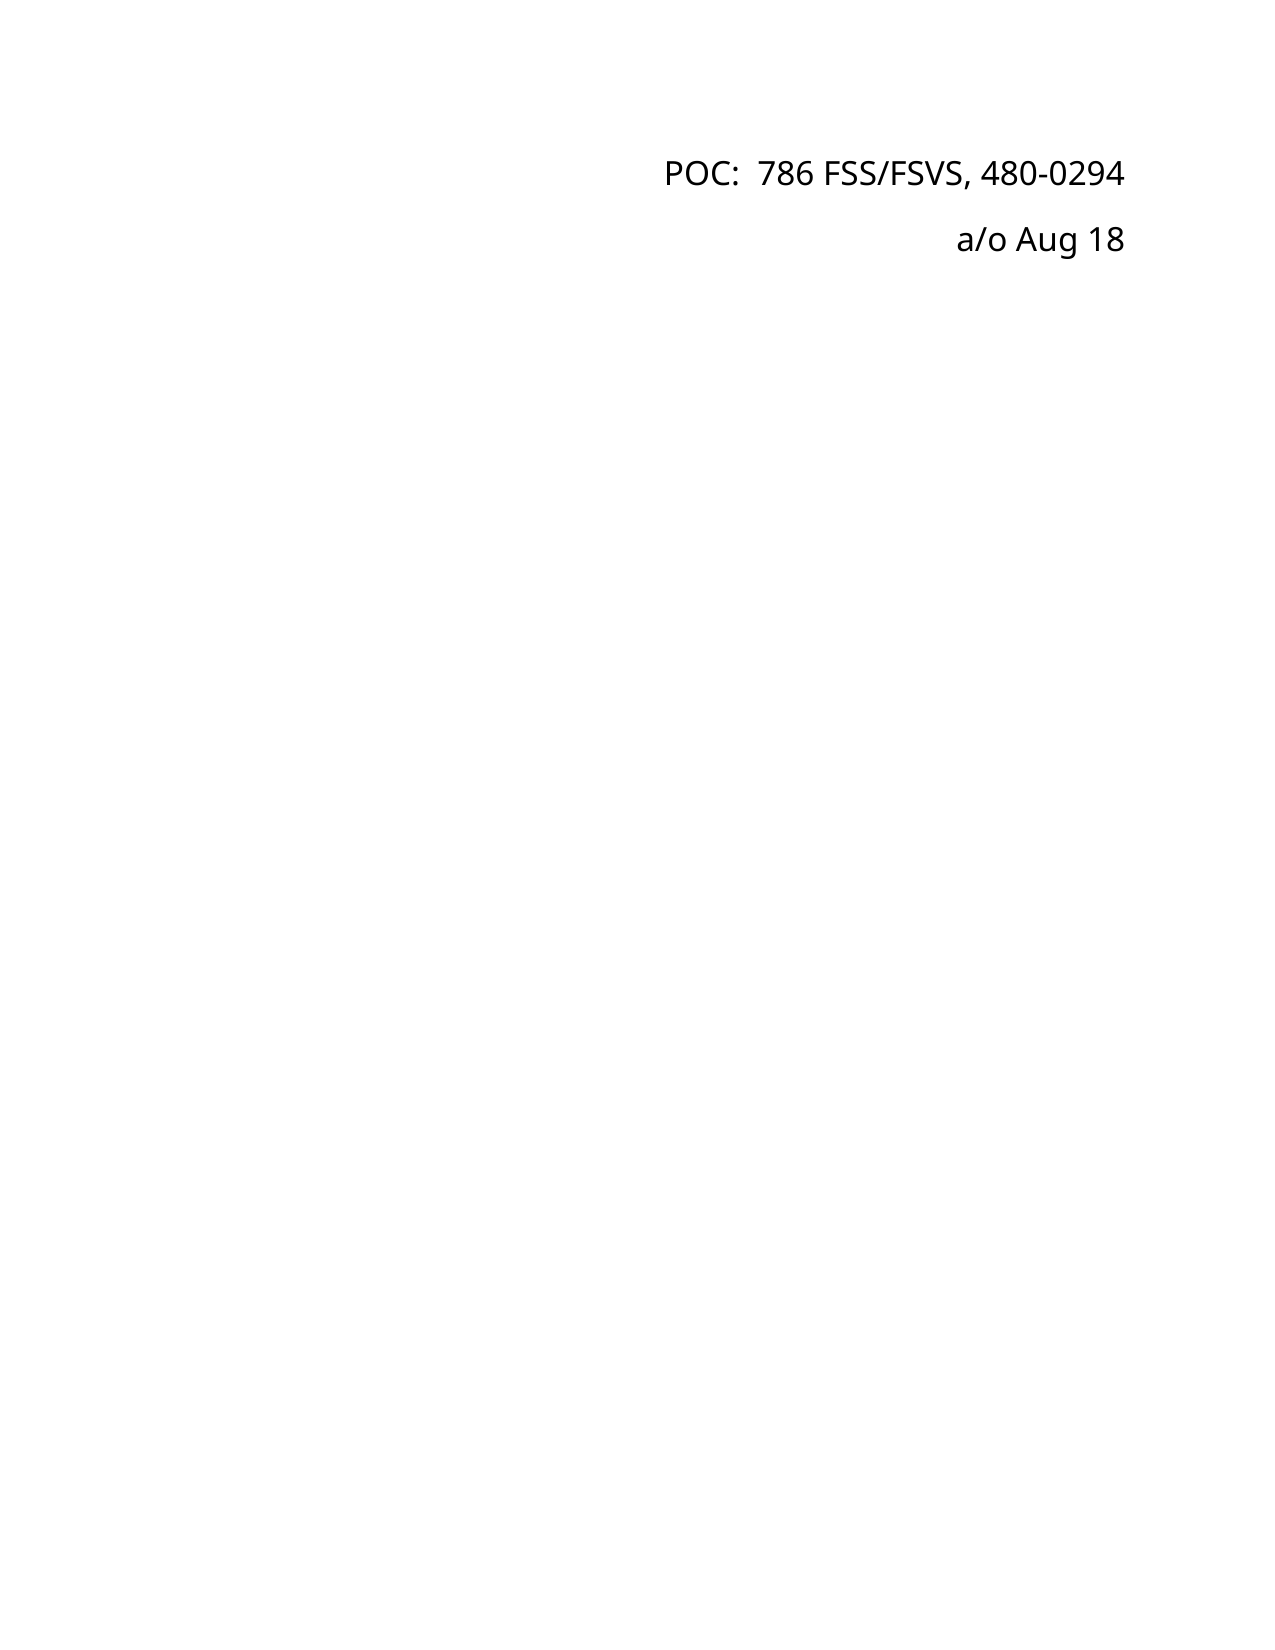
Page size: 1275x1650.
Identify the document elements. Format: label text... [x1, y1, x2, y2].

text POC: 786 FSS/FSVS, 480-0294 [150, 150, 1125, 195]
text a/o Aug 18 [150, 216, 1125, 262]
